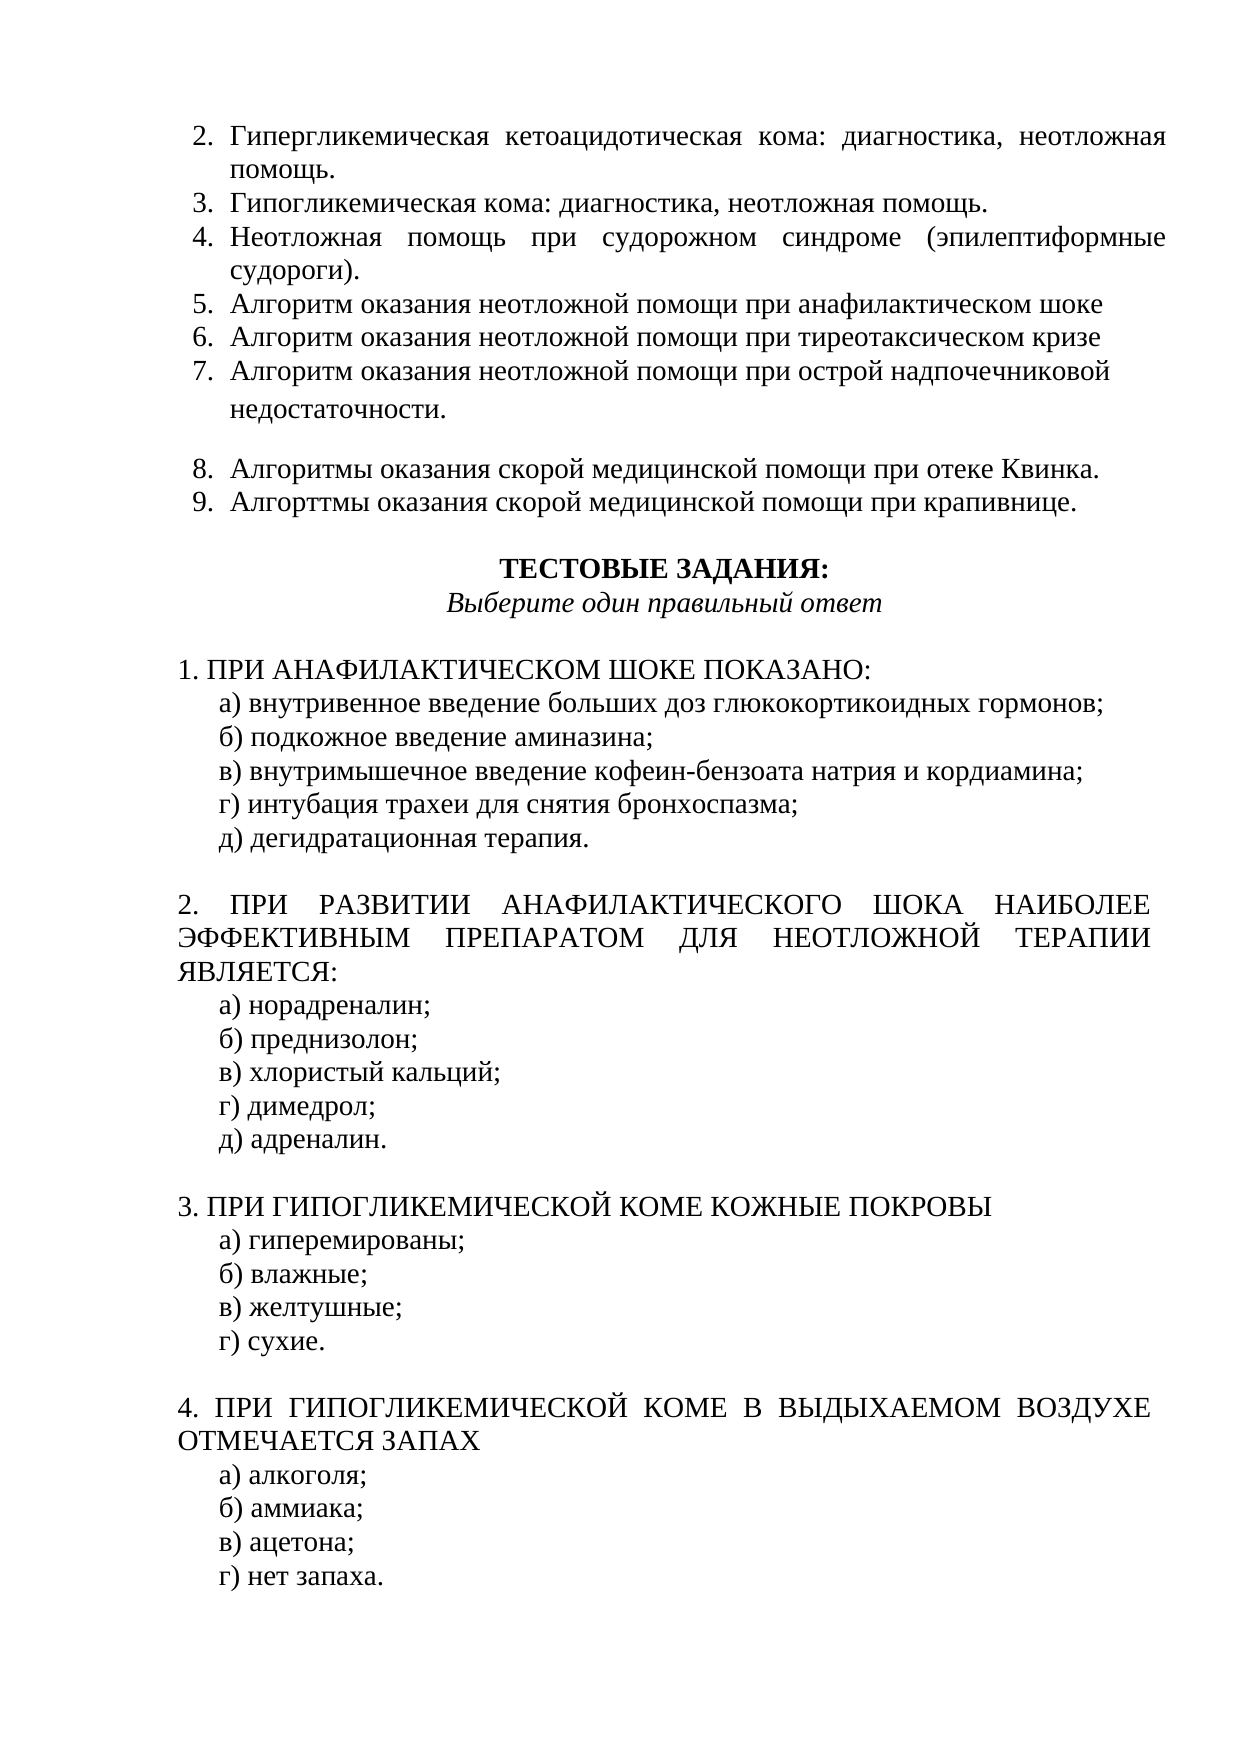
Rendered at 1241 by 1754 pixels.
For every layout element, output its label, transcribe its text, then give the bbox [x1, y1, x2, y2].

text б) аммиака; [218, 1491, 1152, 1524]
list Алгорттмы оказания скорой медицинской помощи при крапивнице. [177, 484, 1152, 518]
text а) гиперемированы; [218, 1222, 1152, 1256]
list Алгоритмы оказания скорой медицинской помощи при отеке Квинка. [192, 451, 1166, 484]
text б) подкожное введение аминазина; [218, 719, 1152, 753]
text г) интубация трахеи для снятия бронхоспазма; [218, 786, 1152, 820]
text б) влажные; [218, 1256, 1152, 1289]
text 3. ПРИ ГИПОГЛИКЕМИЧЕСКОЙ КОМЕ КОЖНЫЕ ПОКРОВЫ [177, 1189, 1152, 1222]
text д) адреналин. [218, 1122, 1152, 1155]
text г) сухие. [218, 1323, 1152, 1356]
list Гипогликемическая кома: диагностика, неотложная помощь. [177, 185, 1152, 219]
text а) внутривенное введение больших доз глюкокортикоидных гормонов; [218, 686, 1152, 719]
text 2. ПРИ РАЗВИТИИ АНАФИЛАКТИЧЕСКОГО ШОКА НАИБОЛЕЕ ЭФФЕКТИВНЫМ ПРЕПАРАТОМ ДЛЯ НЕОТЛОЖНОЙ ТЕРАПИИ ЯВЛЯЕТСЯ: [177, 887, 1152, 987]
text а) норадреналин; [218, 987, 1152, 1021]
text д) дегидратационная терапия. [218, 820, 1152, 853]
text г) нет запаха. [218, 1558, 1152, 1591]
text 1. ПРИ АНАФИЛАКТИЧЕСКОМ ШОКЕ ПОКАЗАНО: [177, 652, 1152, 686]
text в) внутримышечное введение кофеин-бензоата натрия и кордиамина; [218, 753, 1152, 786]
text в) желтушные; [218, 1289, 1152, 1323]
text а) алкоголя; [218, 1457, 1152, 1491]
text 4. ПРИ ГИПОГЛИКЕМИЧЕСКОЙ КОМЕ В ВЫДЫХАЕМОМ ВОЗДУХЕ ОТМЕЧАЕТСЯ ЗАПАХ [177, 1390, 1152, 1457]
list Алгоритм оказания неотложной помощи при анафилактическом шоке [177, 286, 1152, 319]
list Гипергликемическая кетоацидотическая кома: диагностика, неотложная помощь. [177, 118, 1152, 185]
text в) ацетона; [218, 1524, 1152, 1558]
list Неотложная помощь при судорожном синдроме (эпилептиформные судороги). [177, 219, 1152, 286]
list Алгоритм оказания неотложной помощи при острой надпочечниковой недостаточности. [192, 353, 1152, 425]
text г) димедрол; [218, 1088, 1152, 1122]
text Выберите один правильный ответ [177, 585, 1152, 618]
text ТЕСТОВЫЕ ЗАДАНИЯ: [177, 551, 1152, 585]
list Алгоритм оказания неотложной помощи при тиреотаксическом кризе [177, 319, 1152, 353]
text б) преднизолон; [218, 1021, 1152, 1054]
text в) хлористый кальций; [218, 1054, 1152, 1088]
